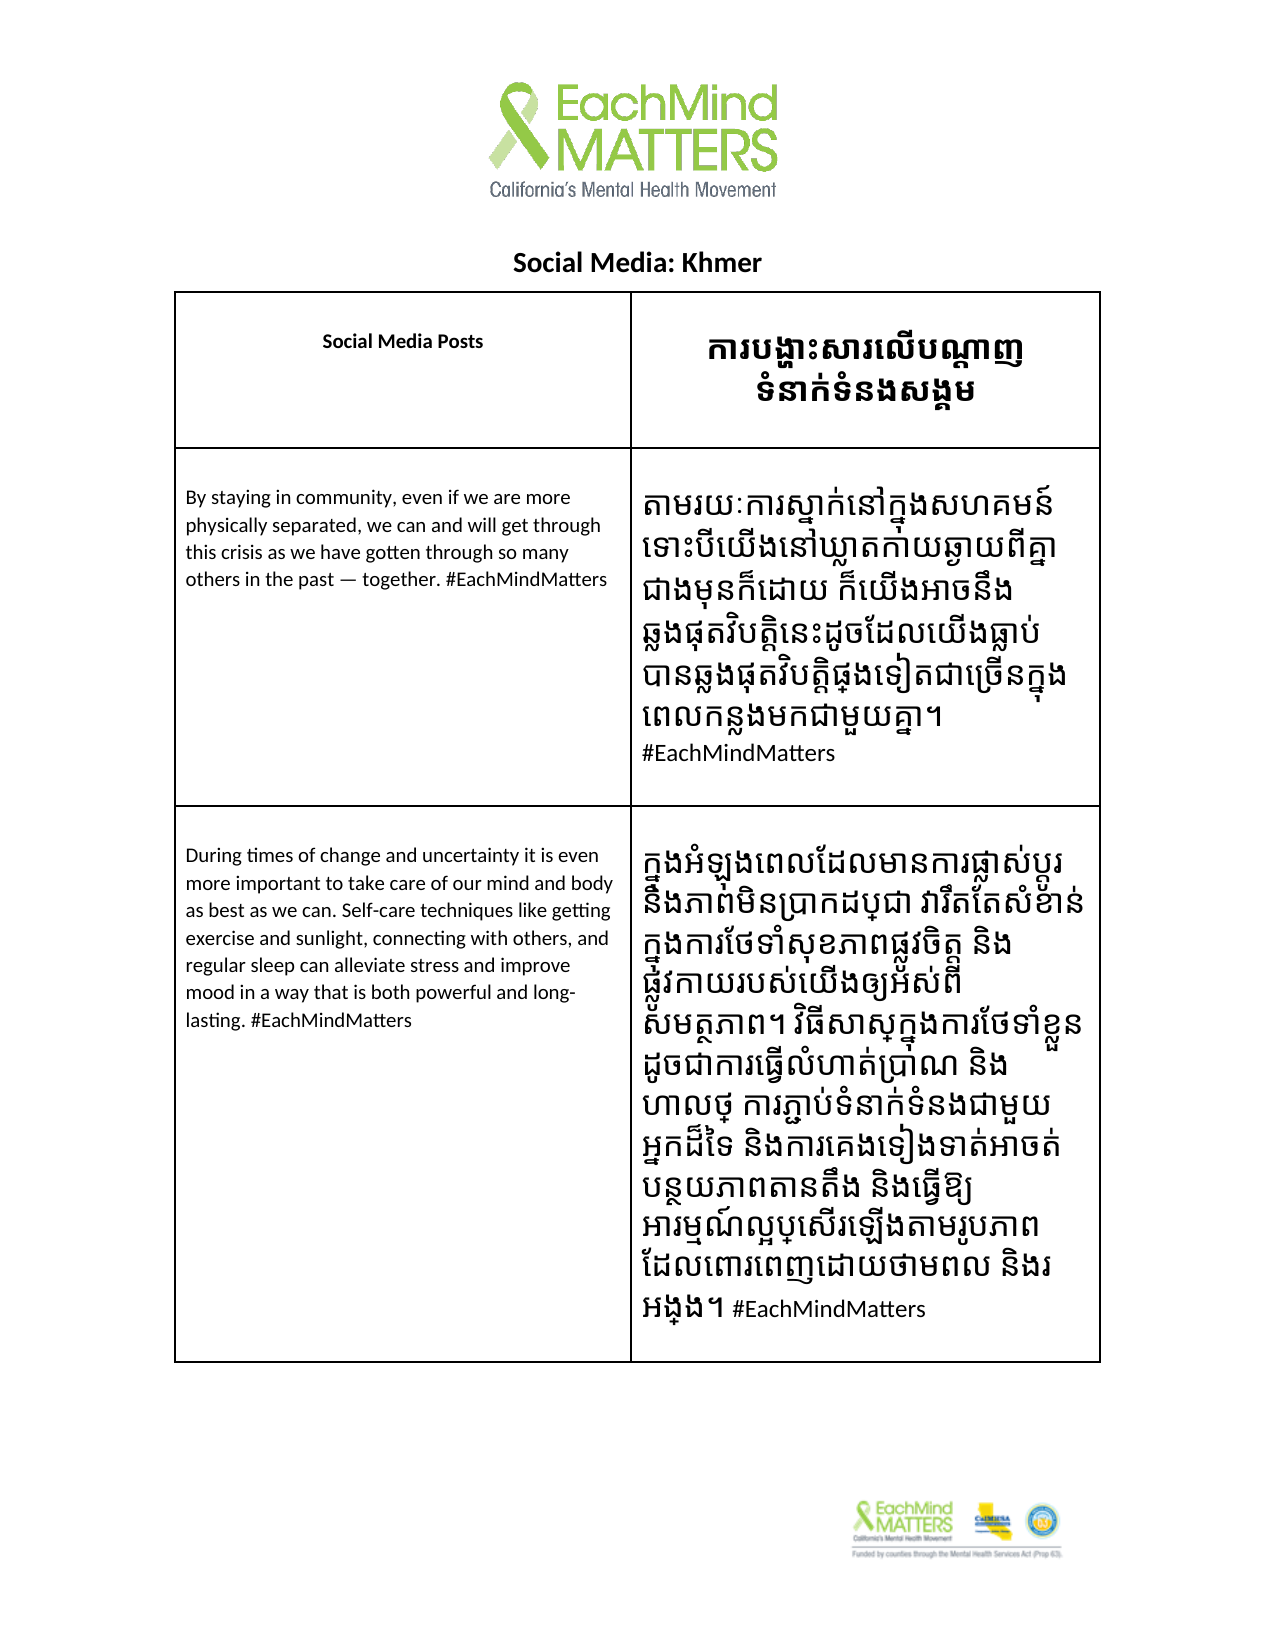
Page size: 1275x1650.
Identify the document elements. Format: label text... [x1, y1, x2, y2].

picture [482, 75, 787, 204]
table_header Social Media Posts [176, 293, 630, 447]
table_cell តាមរយៈការស្នាក់នៅក្នុងសហគមន៍ ទោះបីយើងនៅឃ្លាតកាយឆ្ងាយពីគ្នាជាងមុនក៏ដោយ ក៏យើងអាចនឹងឆ្លងផុតវិបត្ដិនេះដូចដែលយើងធ្លាប់បានឆ្លងផុតវិបត្ដិផ្សេងទៀតជាច្រើនក្នុងពេលកន្លងមកជាមួយគ្នា។ #EachMindMatters [632, 449, 1099, 805]
text Social Media: Khmer [150, 244, 1125, 279]
picture [150, 1487, 1125, 1575]
table_header ការបង្ហាះសារលើបណ្តាញទំនាក់ទំនងសង្គម [632, 293, 1099, 447]
table_cell ក្នុងអំឡុងពេលដែលមានការផ្លាស់ប្តូរ និងភាពមិនប្រាកដប្រជា វារឹតតែសំខាន់ក្នុងការថែទាំសុខភាពផ្លូវចិត្ត និងផ្លូវកាយរបស់យើងឲ្យអស់ពីសមត្ថភាព។ វិធីសាស្ត្រក្នុងការថែទាំខ្លួនដូចជាការធ្វើលំហាត់ប្រាណ និងហាលថ្ងៃ ការភ្ជាប់ទំនាក់ទំនងជាមួយអ្នកដ៏ទៃ និងការគេងទៀងទាត់អាចត់បន្ថយភាពតានតឹង និងធ្វើឱ្យអារម្មណ៍ល្អប្រសើរឡើងតាមរូបភាពដែលពោរពេញដោយថាមពល និងរអង្វែង។ #EachMindMatters [632, 807, 1099, 1361]
table_cell By staying in community, even if we are more physically separated, we can and will get through this crisis as we have gotten through so many others in the past — together. #EachMindMatters [176, 449, 630, 805]
table_cell During times of change and uncertainty it is even more important to take care of our mind and body as best as we can. Self-care techniques like getting exercise and sunlight, connecting with others, and regular sleep can alleviate stress and improve mood in a way that is both powerful and long-lasting. #EachMindMatters [176, 807, 630, 1361]
